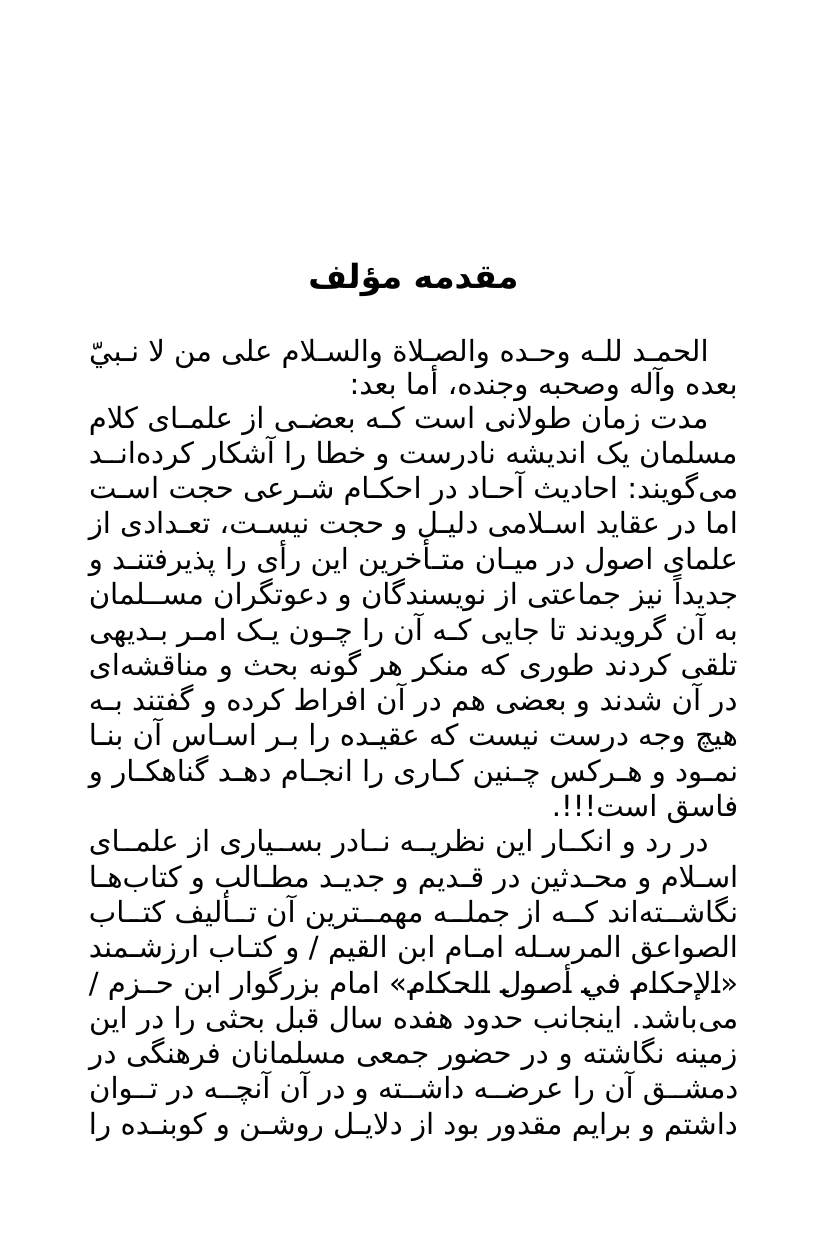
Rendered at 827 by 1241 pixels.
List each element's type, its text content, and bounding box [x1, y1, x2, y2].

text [89, 825, 738, 1141]
text الحمد لله وحده والصلاة والسلام على من لا نبيّ بعده وآله وصحبه وجنده، أما بعد: [89, 334, 738, 401]
text مقدمه مؤلف [89, 258, 738, 297]
text مدت زمان طولانی است كه بعضی از علمای كلام مسلمان یک اندیشه نادرست و خطا را آشكار كرده‌اند می‌گویند: احادیث آحاد در احكام شرعی حجت است اما در عقاید اسلامی دلیل و حجت نیست، تعدادی از علمای اصول در میان متأخرین این رأی را پذیرفتند و جدیداً نیز جماعتی از نویسندگان و دعوتگران مسلمان به آن گرویدند تا جایی كه آن را چون یک امر بدیهی تلقی كردند طوری كه منكر هر گونه بحث و مناقشه‌ای در آن شدند و بعضی هم در آن افراط كرده و گفتند به هیچ وجه درست نیست كه عقیده را بر اساس آن بنا نمود و هركس چنین كاری را انجام دهد گناهكار و فاسق است!!!. [89, 401, 738, 823]
